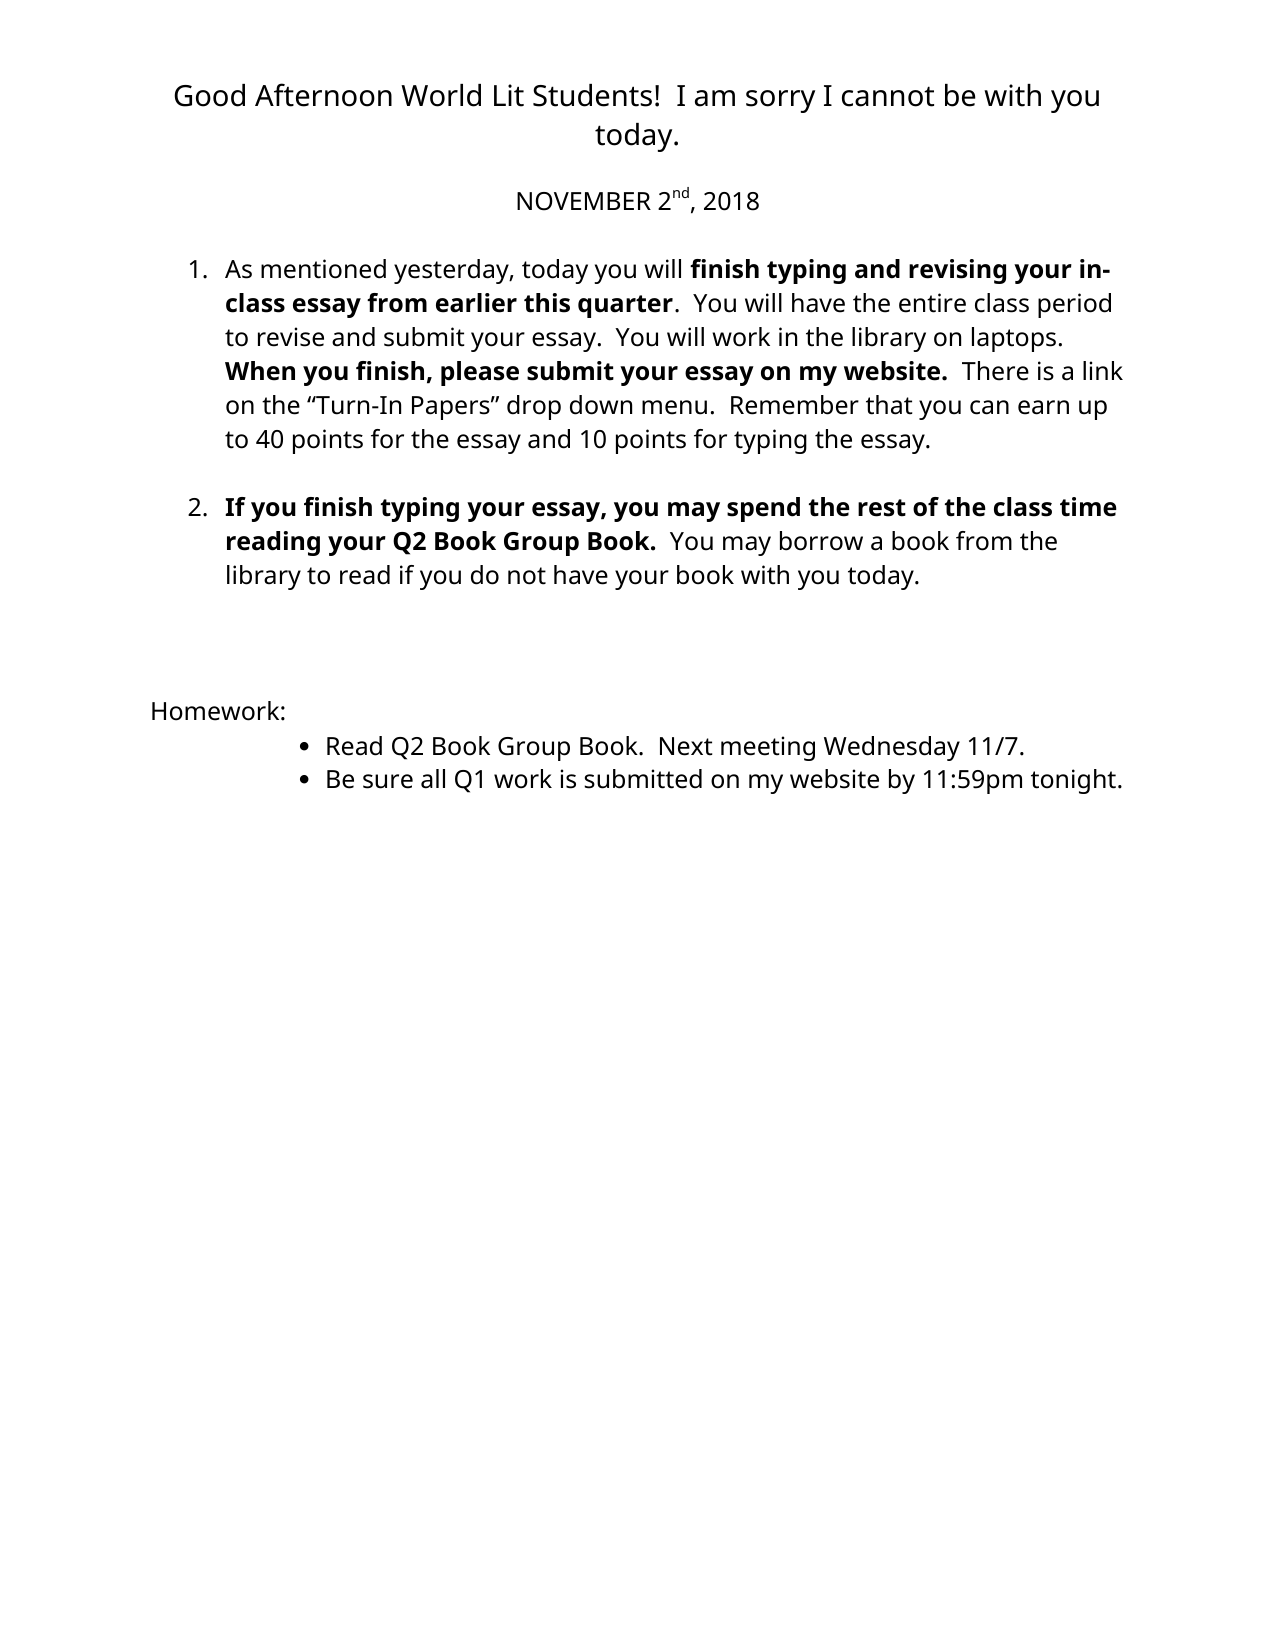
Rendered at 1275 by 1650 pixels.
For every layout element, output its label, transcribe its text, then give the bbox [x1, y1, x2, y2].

list As mentioned yesterday, today you will finish typing and revising your in-class essay from earlier this quarter. You will have the entire class period to revise and submit your essay. You will work in the library on laptops. When you finish, please submit your essay on my website. There is a link on the “Turn-In Papers” drop down menu. Remember that you can earn up to 40 points for the essay and 10 points for typing the essay. [187, 251, 1125, 456]
list Be sure all Q1 work is submitted on my website by 11:59pm tonight. [300, 762, 1125, 796]
text Homework: [150, 694, 1125, 728]
list If you finish typing your essay, you may spend the rest of the class time reading your Q2 Book Group Book. You may borrow a book from the library to read if you do not have your book with you today. [187, 490, 1125, 592]
text NOVEMBER 2nd, 2018 [150, 183, 1125, 217]
list Read Q2 Book Group Book. Next meeting Wednesday 11/7. [300, 728, 1125, 762]
